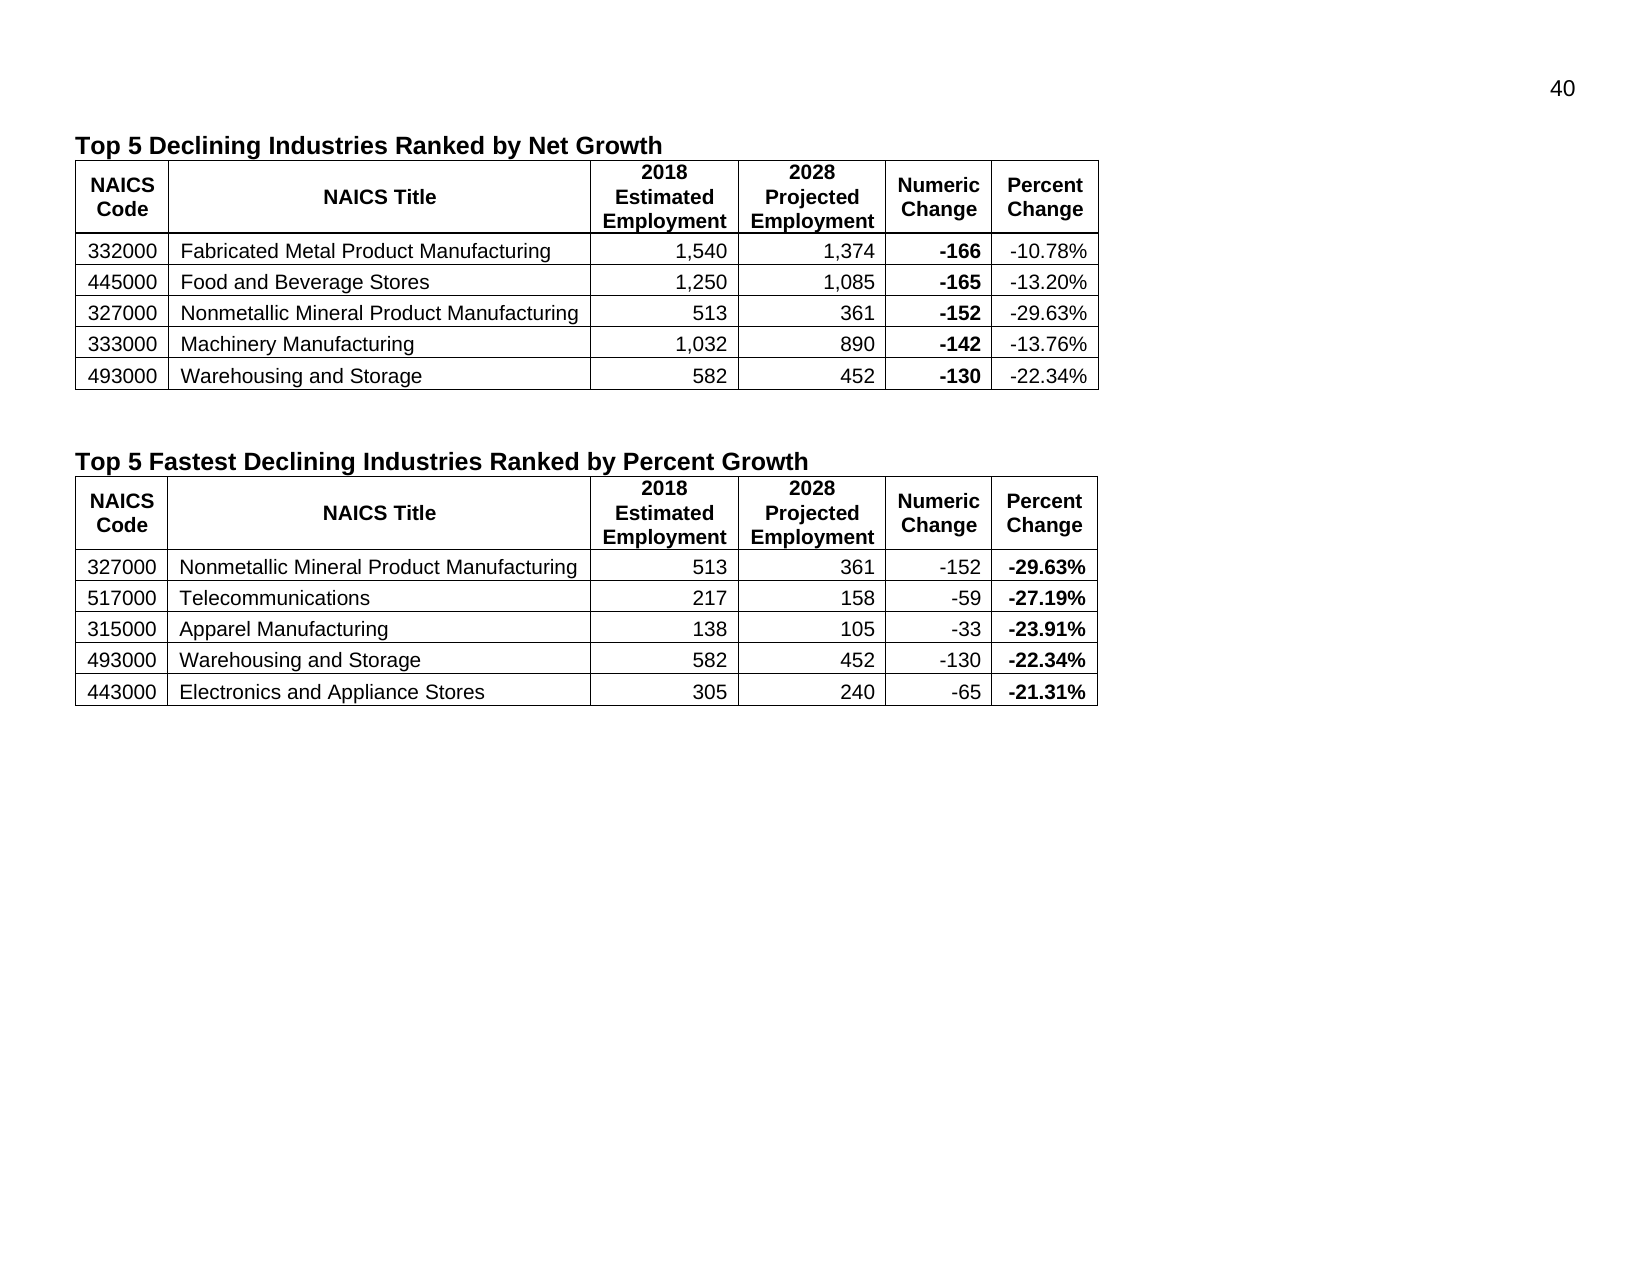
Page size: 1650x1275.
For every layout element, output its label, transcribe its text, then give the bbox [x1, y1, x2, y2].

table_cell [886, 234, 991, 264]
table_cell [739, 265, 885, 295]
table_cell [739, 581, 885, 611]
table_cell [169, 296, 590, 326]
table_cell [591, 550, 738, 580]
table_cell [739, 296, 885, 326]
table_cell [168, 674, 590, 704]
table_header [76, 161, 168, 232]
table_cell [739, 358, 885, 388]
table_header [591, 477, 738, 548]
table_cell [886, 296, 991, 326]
text Top 5 Declining Industries Ranked by Net Growth [75, 131, 1598, 160]
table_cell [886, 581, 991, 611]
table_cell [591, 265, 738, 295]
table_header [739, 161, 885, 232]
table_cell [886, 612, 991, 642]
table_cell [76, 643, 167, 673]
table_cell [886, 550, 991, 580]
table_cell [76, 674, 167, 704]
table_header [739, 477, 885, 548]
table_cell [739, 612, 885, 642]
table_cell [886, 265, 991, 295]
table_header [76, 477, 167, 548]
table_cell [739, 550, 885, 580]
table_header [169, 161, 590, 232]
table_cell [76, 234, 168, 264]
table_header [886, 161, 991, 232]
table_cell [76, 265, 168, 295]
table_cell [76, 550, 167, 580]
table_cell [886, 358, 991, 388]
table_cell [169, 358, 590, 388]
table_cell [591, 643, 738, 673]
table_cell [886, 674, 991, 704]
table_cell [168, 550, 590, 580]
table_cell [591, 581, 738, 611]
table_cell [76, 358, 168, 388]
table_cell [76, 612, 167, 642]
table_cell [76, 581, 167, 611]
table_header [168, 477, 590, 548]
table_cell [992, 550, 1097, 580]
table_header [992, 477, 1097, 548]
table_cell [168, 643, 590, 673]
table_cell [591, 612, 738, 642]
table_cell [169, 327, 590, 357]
text Top 5 Fastest Declining Industries Ranked by Percent Growth [75, 447, 1598, 476]
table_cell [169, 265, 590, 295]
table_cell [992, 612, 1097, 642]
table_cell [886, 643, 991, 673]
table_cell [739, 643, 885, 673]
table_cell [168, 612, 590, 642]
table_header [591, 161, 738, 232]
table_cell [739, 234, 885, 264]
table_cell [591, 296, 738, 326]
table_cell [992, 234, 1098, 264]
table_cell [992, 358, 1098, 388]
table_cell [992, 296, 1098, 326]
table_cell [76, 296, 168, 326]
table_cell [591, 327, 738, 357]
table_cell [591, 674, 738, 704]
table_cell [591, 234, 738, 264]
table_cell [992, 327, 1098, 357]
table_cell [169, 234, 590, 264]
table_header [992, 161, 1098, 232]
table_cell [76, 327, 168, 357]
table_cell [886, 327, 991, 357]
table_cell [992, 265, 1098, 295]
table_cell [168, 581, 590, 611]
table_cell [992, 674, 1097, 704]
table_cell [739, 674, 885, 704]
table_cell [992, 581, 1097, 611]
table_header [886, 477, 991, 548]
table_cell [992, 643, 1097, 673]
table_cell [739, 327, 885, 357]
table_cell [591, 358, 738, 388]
